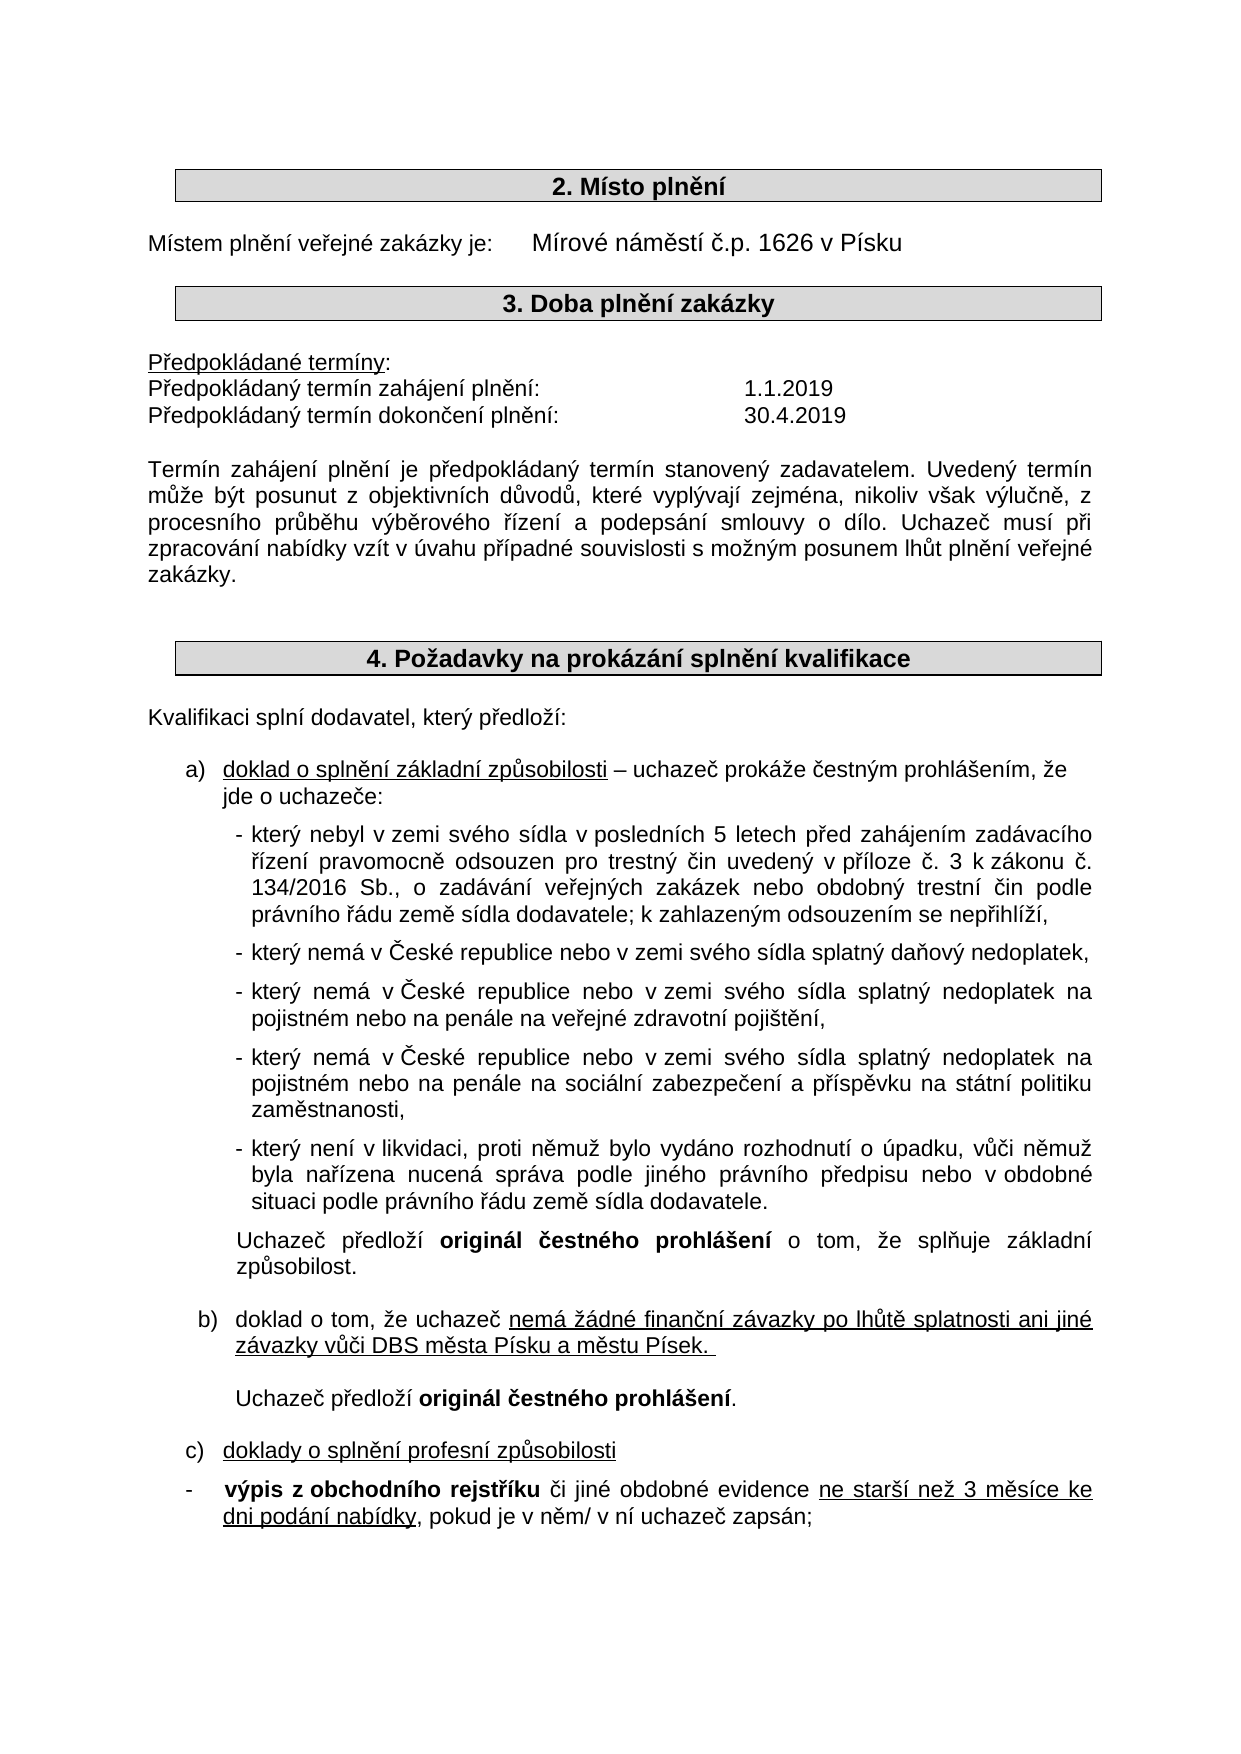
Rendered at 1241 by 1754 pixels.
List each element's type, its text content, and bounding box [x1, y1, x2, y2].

list který není v likvidaci, proti němuž bylo vydáno rozhodnutí o úpadku, vůči němuž byla nařízena nucená správa podle jiného právního předpisu nebo v obdobné situaci podle právního řádu země sídla dodavatele. [235, 1135, 1093, 1214]
text Kvalifikaci splní dodavatel, který předloží: [148, 703, 1093, 730]
list doklad o splnění základní způsobilosti – uchazeč prokáže čestným prohlášením, že jde o uchazeče: [185, 756, 1093, 809]
subtitle 4. Požadavky na prokázání splnění kvalifikace [176, 642, 1101, 674]
text Uchazeč předloží originál čestného prohlášení. [235, 1385, 1093, 1411]
text Předpokládaný termín dokončení plnění: 30.4.2019 [148, 402, 1093, 428]
list výpis z obchodního rejstříku či jiné obdobné evidence ne starší než 3 měsíce ke dni podání nabídky, pokud je v něm/ v ní uchazeč zapsán; [185, 1476, 1093, 1529]
list který nebyl v zemi svého sídla v posledních 5 letech před zahájením zadávacího řízení pravomocně odsouzen pro trestný čin uvedený v příloze č. 3 k zákonu č. 134/2016 Sb., o zadávání veřejných zakázek nebo obdobný trestní čin podle právního řádu země sídla dodavatele; k zahlazeným odsouzením se nepřihlíží, [235, 821, 1093, 927]
text Uchazeč předloží originál čestného prohlášení o tom, že splňuje základní způsobilost. [236, 1227, 1093, 1279]
text Místem plnění veřejné zakázky je: Mírové náměstí č.p. 1626 v Písku [148, 228, 1093, 257]
list doklad o tom, že uchazeč nemá žádné finanční závazky po lhůtě splatnosti ani jiné závazky vůči DBS města Písku a městu Písek. [198, 1306, 1093, 1358]
list který nemá v České republice nebo v zemi svého sídla splatný nedoplatek na pojistném nebo na penále na sociální zabezpečení a příspěvku na státní politiku zaměstnanosti, [235, 1043, 1093, 1122]
subtitle 3. Doba plnění zakázky [176, 287, 1101, 320]
subtitle 2. Místo plnění [176, 170, 1101, 201]
text Termín zahájení plnění je předpokládaný termín stanovený zadavatelem. Uvedený termín může být posunut z objektivních důvodů, které vyplývají zejména, nikoliv však výlučně, z procesního průběhu výběrového řízení a podepsání smlouvy o dílo. Uchazeč musí při zpracování nabídky vzít v úvahu případné souvislosti s možným posunem lhůt plnění veřejné zakázky. [148, 456, 1093, 588]
list doklady o splnění profesní způsobilosti [185, 1437, 1093, 1464]
list který nemá v České republice nebo v zemi svého sídla splatný nedoplatek na pojistném nebo na penále na veřejné zdravotní pojištění, [235, 978, 1093, 1031]
text Předpokládané termíny: [148, 349, 1093, 375]
list který nemá v České republice nebo v zemi svého sídla splatný daňový nedoplatek, [235, 939, 1093, 966]
text Předpokládaný termín zahájení plnění: 1.1.2019 [148, 375, 1093, 402]
